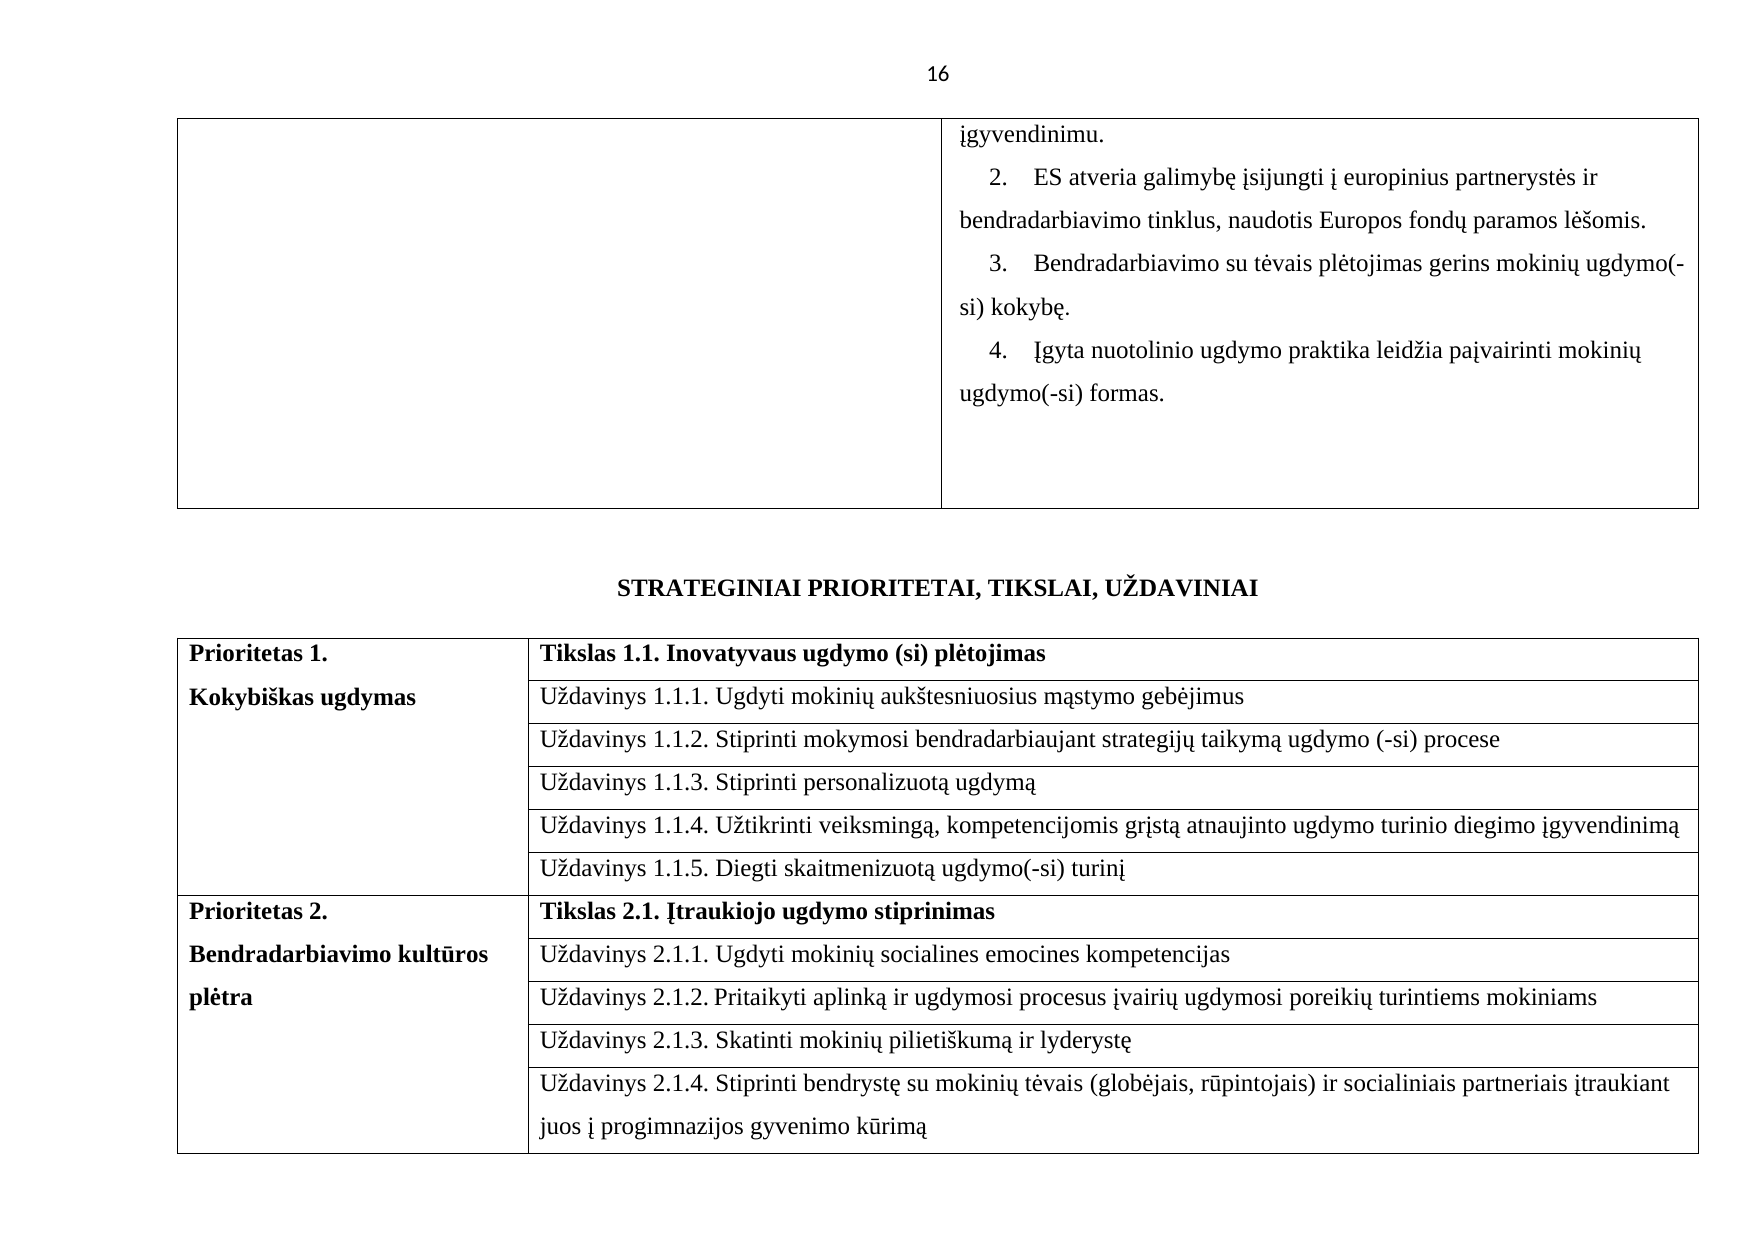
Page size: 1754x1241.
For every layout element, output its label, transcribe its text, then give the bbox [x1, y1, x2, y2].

table_cell Uždavinys 1.1.3. Stiprinti personalizuotą ugdymą [529, 767, 1698, 809]
table_cell Uždavinys 2.1.3. Skatinti mokinių pilietiškumą ir lyderystę [529, 1025, 1698, 1067]
table_cell Uždavinys 2.1.2. Pritaikyti aplinką ir ugdymosi procesus įvairių ugdymosi poreikių turintiems mokiniams [529, 982, 1698, 1024]
table_cell Uždavinys 1.1.5. Diegti skaitmenizuotą ugdymo(-si) turinį [529, 853, 1698, 895]
table_cell Uždavinys 2.1.1. Ugdyti mokinių socialines emocines kompetencijas [529, 939, 1698, 981]
table_cell Prioritetas 2. Bendradarbiavimo kultūros plėtra [178, 896, 528, 1153]
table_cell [178, 119, 941, 508]
table_cell Uždavinys 2.1.4. Stiprinti bendrystę su mokinių tėvais (globėjais, rūpintojais) ir socialiniais partneriais įtraukiant juos į progimnazijos gyvenimo kūrimą [529, 1068, 1698, 1153]
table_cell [942, 119, 1698, 508]
text STRATEGINIAI PRIORITETAI, TIKSLAI, UŽDAVINIAI [177, 573, 1698, 601]
table_cell Uždavinys 1.1.4. Užtikrinti veiksmingą, kompetencijomis grįstą atnaujinto ugdymo turinio diegimo įgyvendinimą [529, 810, 1698, 852]
table_cell Uždavinys 1.1.2. Stiprinti mokymosi bendradarbiaujant strategijų taikymą ugdymo (-si) procese [529, 724, 1698, 766]
table_cell Tikslas 2.1. Įtraukiojo ugdymo stiprinimas [529, 896, 1698, 938]
table_header Prioritetas 1. Kokybiškas ugdymas [178, 639, 528, 895]
table_cell Uždavinys 1.1.1. Ugdyti mokinių aukštesniuosius mąstymo gebėjimus [529, 681, 1698, 723]
table_header Tikslas 1.1. Inovatyvaus ugdymo (si) plėtojimas [529, 639, 1698, 680]
